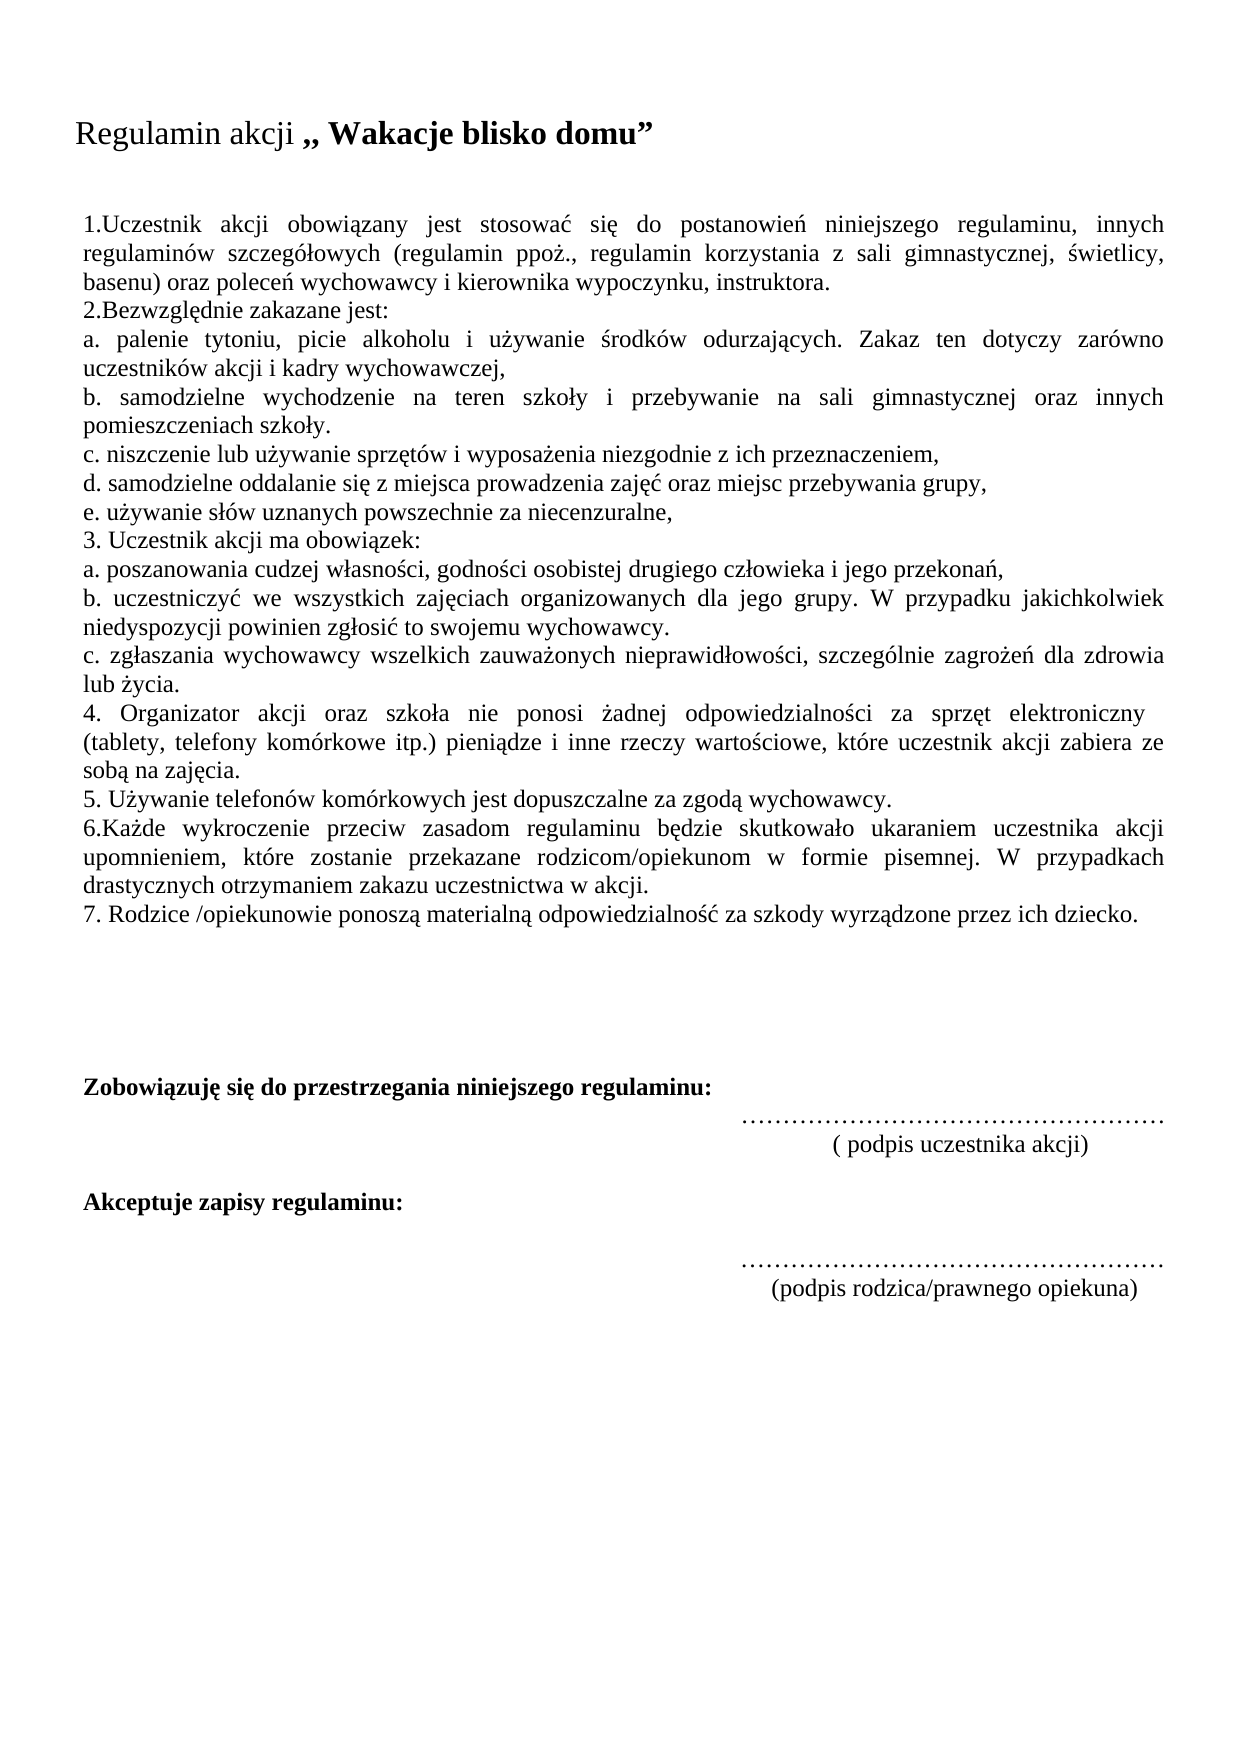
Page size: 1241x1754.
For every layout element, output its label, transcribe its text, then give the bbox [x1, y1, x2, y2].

text Zobowiązuję się do przestrzegania niniejszego regulaminu: [83, 1072, 1165, 1100]
text b. samodzielne wychodzenie na teren szkoły i przebywanie na sali gimnastycznej oraz innych pomieszczeniach szkoły. [83, 382, 1165, 439]
text c. zgłaszania wychowawcy wszelkich zauważonych nieprawidłowości, szczególnie zagrożeń dla zdrowia lub życia. [83, 640, 1165, 698]
text 1.Uczestnik akcji obowiązany jest stosować się do postanowień niniejszego regulaminu, innych regulaminów szczegółowych (regulamin ppoż., regulamin korzystania z sali gimnastycznej, świetlicy, basenu) oraz poleceń wychowawcy i kierownika wypoczynku, instruktora. [83, 209, 1165, 295]
text e. używanie słów uznanych powszechnie za niecenzuralne, [83, 497, 1165, 525]
text Regulamin akcji ,, Wakacje blisko domu” [75, 113, 1165, 152]
text …………………………………………… [83, 1100, 1165, 1129]
text a. poszanowania cudzej własności, godności osobistej drugiego człowieka i jego przekonań, [83, 554, 1165, 583]
text b. uczestniczyć we wszystkich zajęciach organizowanych dla jego grupy. W przypadku jakichkolwiek niedyspozycji powinien zgłosić to swojemu wychowawcy. [83, 583, 1165, 640]
text a. palenie tytoniu, picie alkoholu i używanie środków odurzających. Zakaz ten dotyczy zarówno uczestników akcji i kadry wychowawczej, [83, 324, 1165, 382]
text 4. Organizator akcji oraz szkoła nie ponosi żadnej odpowiedzialności za sprzęt elektroniczny (tablety, telefony komórkowe itp.) pieniądze i inne rzeczy wartościowe, które uczestnik akcji zabiera ze sobą na zajęcia. [83, 698, 1165, 784]
text Akceptuje zapisy regulaminu: [83, 1187, 1165, 1215]
text 3. Uczestnik akcji ma obowiązek: [83, 525, 1165, 554]
text ( podpis uczestnika akcji) [83, 1129, 1165, 1158]
text 5. Używanie telefonów komórkowych jest dopuszczalne za zgodą wychowawcy. [83, 784, 1165, 813]
text 7. Rodzice /opiekunowie ponoszą materialną odpowiedzialność za szkody wyrządzone przez ich dziecko. [83, 899, 1165, 928]
text …………………………………………… [83, 1244, 1165, 1273]
text d. samodzielne oddalanie się z miejsca prowadzenia zajęć oraz miejsc przebywania grupy, [83, 468, 1165, 497]
text c. niszczenie lub używanie sprzętów i wyposażenia niezgodnie z ich przeznaczeniem, [83, 439, 1165, 468]
text (podpis rodzica/prawnego opiekuna) [83, 1273, 1165, 1302]
text 2.Bezwzględnie zakazane jest: [83, 295, 1165, 324]
text 6.Każde wykroczenie przeciw zasadom regulaminu będzie skutkowało ukaraniem uczestnika akcji upomnieniem, które zostanie przekazane rodzicom/opiekunom w formie pisemnej. W przypadkach drastycznych otrzymaniem zakazu uczestnictwa w akcji. [83, 813, 1165, 899]
